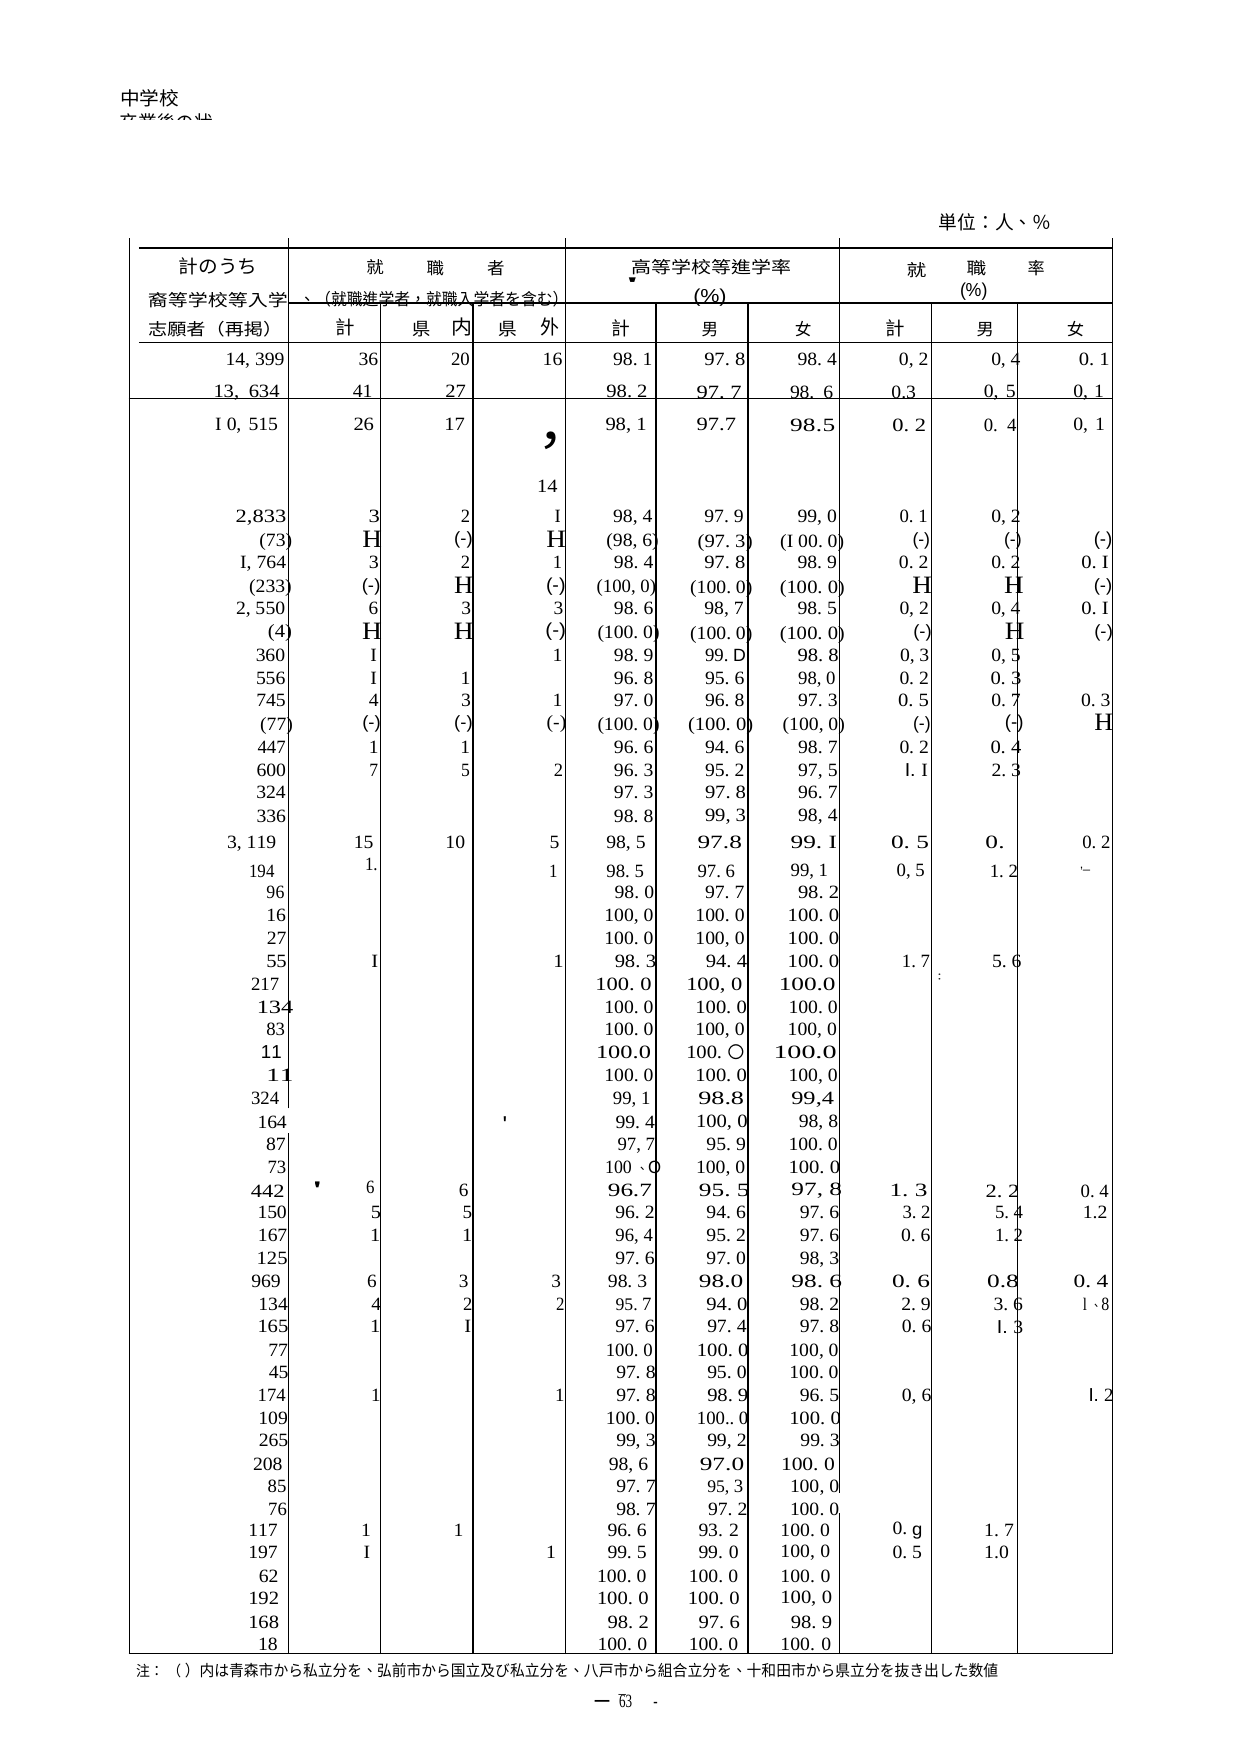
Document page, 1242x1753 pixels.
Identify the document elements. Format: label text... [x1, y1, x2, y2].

text 18 100. 0 100. 0 100. 0 [258, 1633, 1242, 1655]
subtitle 単位：人、％ [31, 209, 1051, 235]
text (%) [31, 279, 987, 300]
text — 63 - [31, 1683, 1220, 1714]
text 192 100. 0 100. 0 100, 0 [248, 1587, 1242, 1609]
text 62 100. 0 100. 0 100. 0 [258, 1565, 1242, 1587]
text 117 1 1 96. 6 93. 2 100. 0 0. g 1. 7 [248, 1518, 1242, 1541]
text 197 I 1 99. 5 99. 0 100, 0 0. 5 1.0 [248, 1541, 1242, 1563]
text 168 98. 2 97. 6 98. 9 [248, 1611, 1242, 1632]
